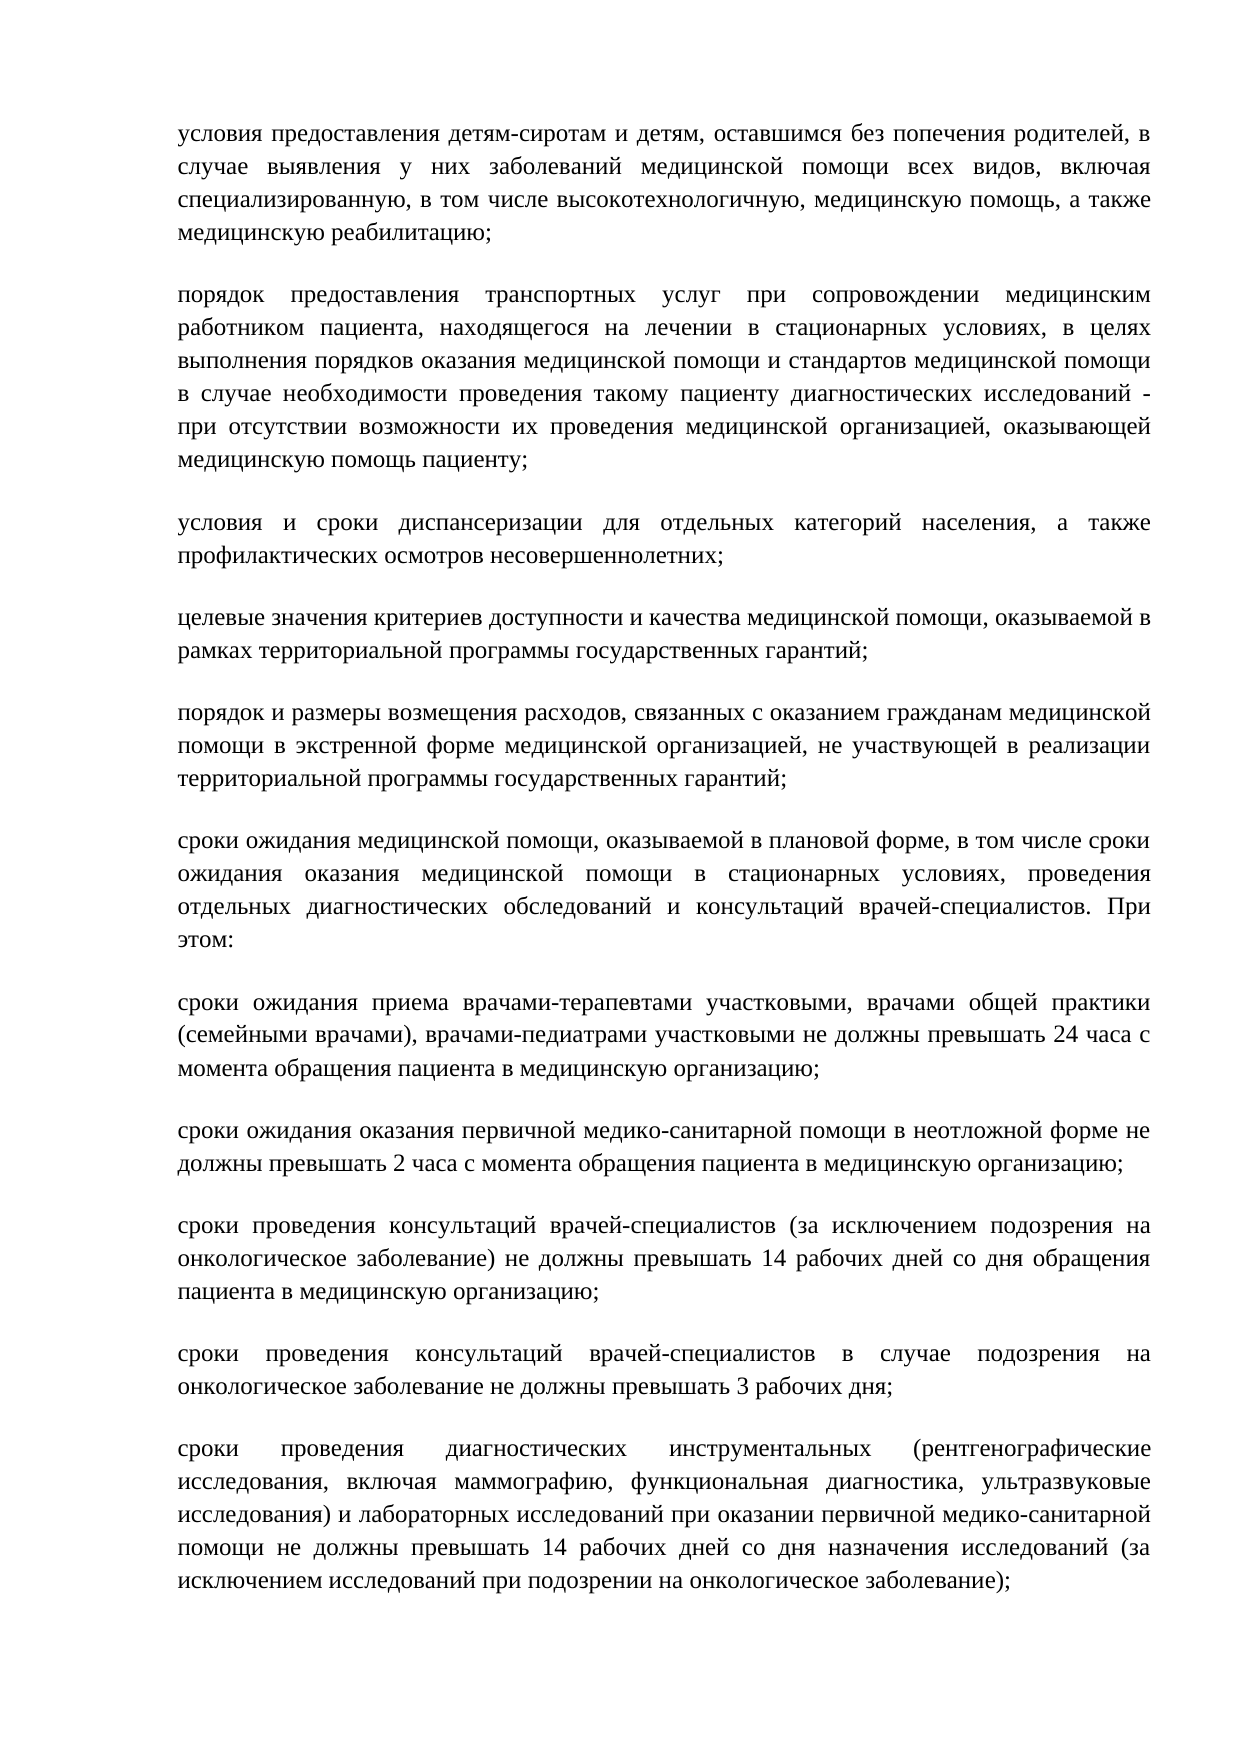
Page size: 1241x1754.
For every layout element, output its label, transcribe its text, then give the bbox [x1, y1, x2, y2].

text условия предоставления детям-сиротам и детям, оставшимся без попечения родителей, в случае выявления у них заболеваний медицинской помощи всех видов, включая специализированную, в том числе высокотехнологичную, медицинскую помощь, а также медицинскую реабилитацию; [177, 118, 1152, 246]
text сроки ожидания приема врачами-терапевтами участковыми, врачами общей практики (семейными врачами), врачами-педиатрами участковыми не должны превышать 24 часа с момента обращения пациента в медицинскую организацию; [177, 987, 1152, 1081]
text сроки ожидания медицинской помощи, оказываемой в плановой форме, в том числе сроки ожидания оказания медицинской помощи в стационарных условиях, проведения отдельных диагностических обследований и консультаций врачей-специалистов. При этом: [177, 825, 1152, 953]
text порядок и размеры возмещения расходов, связанных с оказанием гражданам медицинской помощи в экстренной форме медицинской организацией, не участвующей в реализации территориальной программы государственных гарантий; [177, 697, 1152, 792]
text сроки проведения консультаций врачей-специалистов в случае подозрения на онкологическое заболевание не должны превышать 3 рабочих дня; [177, 1338, 1152, 1400]
text порядок предоставления транспортных услуг при сопровождении медицинским работником пациента, находящегося на лечении в стационарных условиях, в целях выполнения порядков оказания медицинской помощи и стандартов медицинской помощи в случае необходимости проведения такому пациенту диагностических исследований - при отсутствии возможности их проведения медицинской организацией, оказывающей медицинскую помощь пациенту; [177, 279, 1152, 473]
text условия и сроки диспансеризации для отдельных категорий населения, а также профилактических осмотров несовершеннолетних; [177, 507, 1152, 568]
text сроки ожидания оказания первичной медико-санитарной помощи в неотложной форме не должны превышать 2 часа с момента обращения пациента в медицинскую организацию; [177, 1115, 1152, 1177]
text сроки проведения консультаций врачей-специалистов (за исключением подозрения на онкологическое заболевание) не должны превышать 14 рабочих дней со дня обращения пациента в медицинскую организацию; [177, 1210, 1152, 1305]
text сроки проведения диагностических инструментальных (рентгенографические исследования, включая маммографию, функциональная диагностика, ультразвуковые исследования) и лабораторных исследований при оказании первичной медико-санитарной помощи не должны превышать 14 рабочих дней со дня назначения исследований (за исключением исследований при подозрении на онкологическое заболевание); [177, 1433, 1152, 1594]
text целевые значения критериев доступности и качества медицинской помощи, оказываемой в рамках территориальной программы государственных гарантий; [177, 602, 1152, 664]
